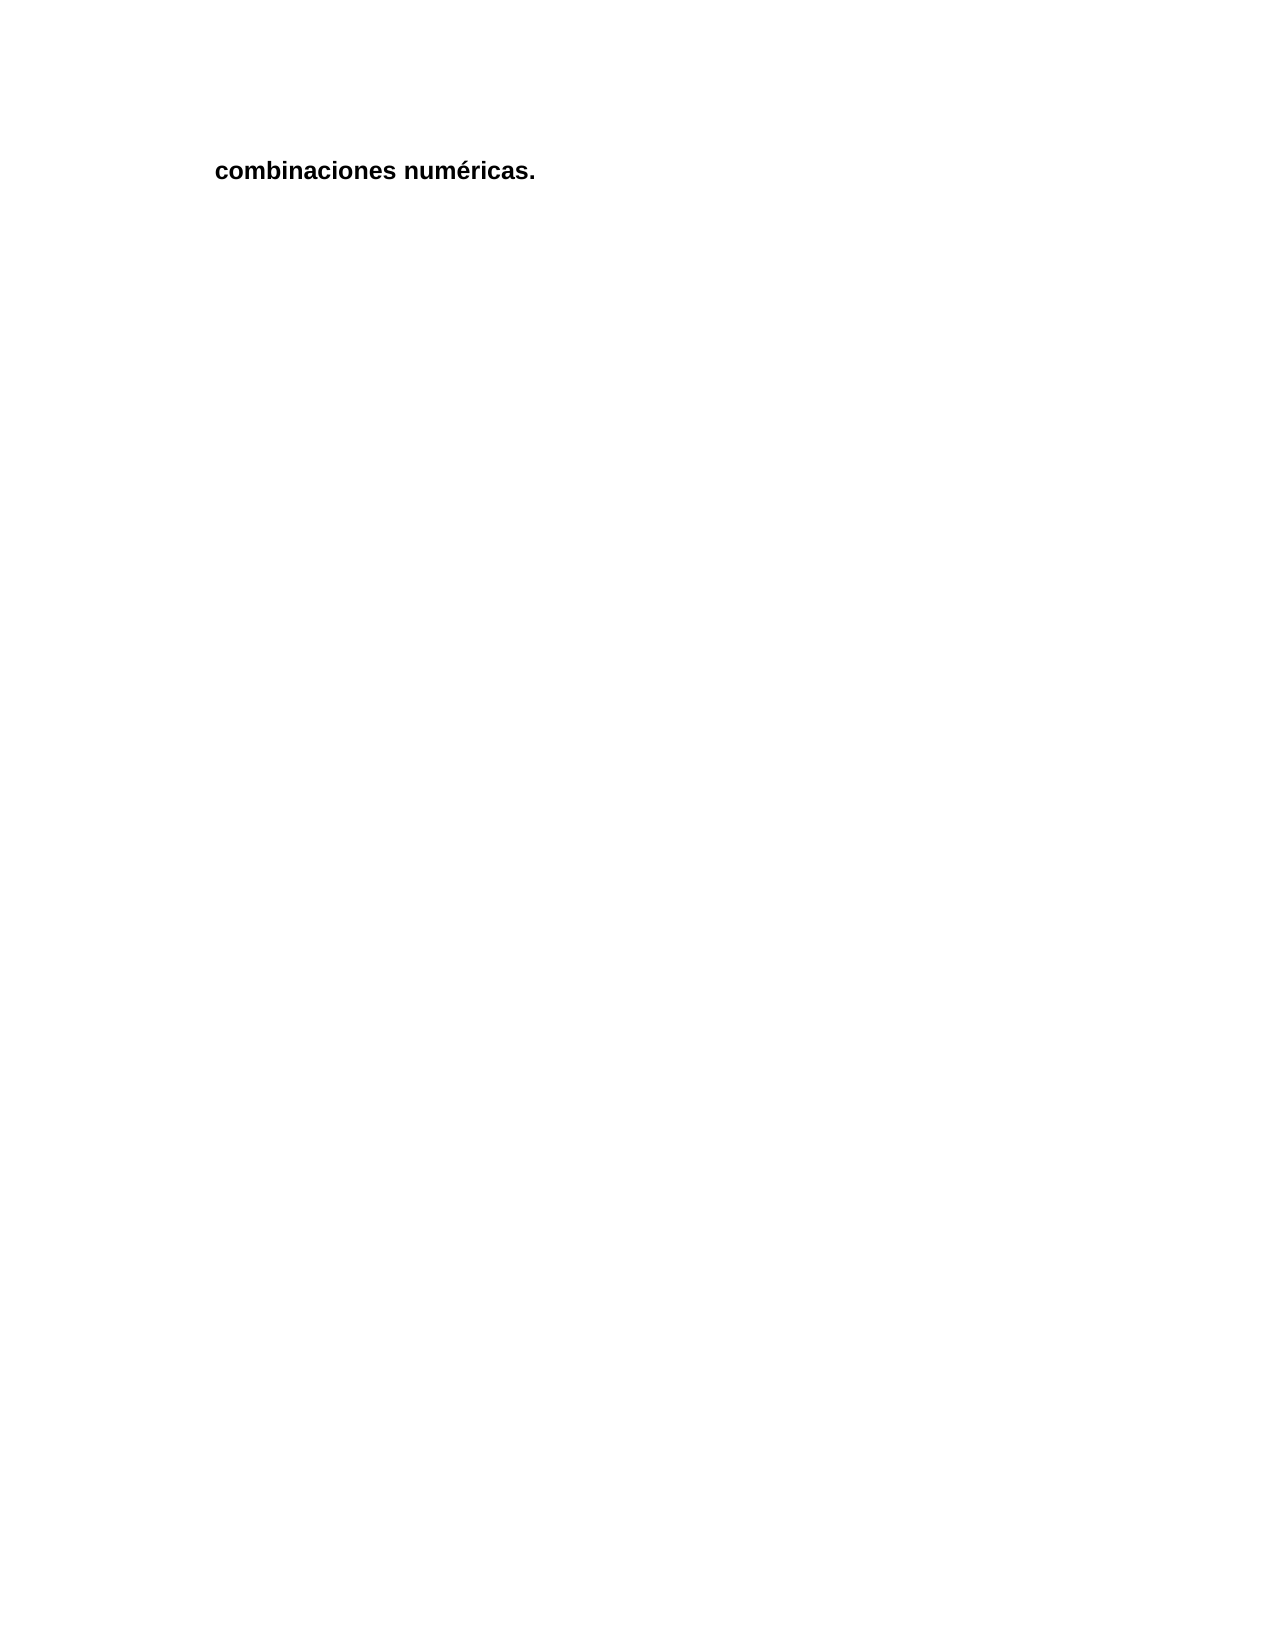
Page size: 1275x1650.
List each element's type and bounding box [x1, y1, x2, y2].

subtitle [214, 156, 1098, 185]
